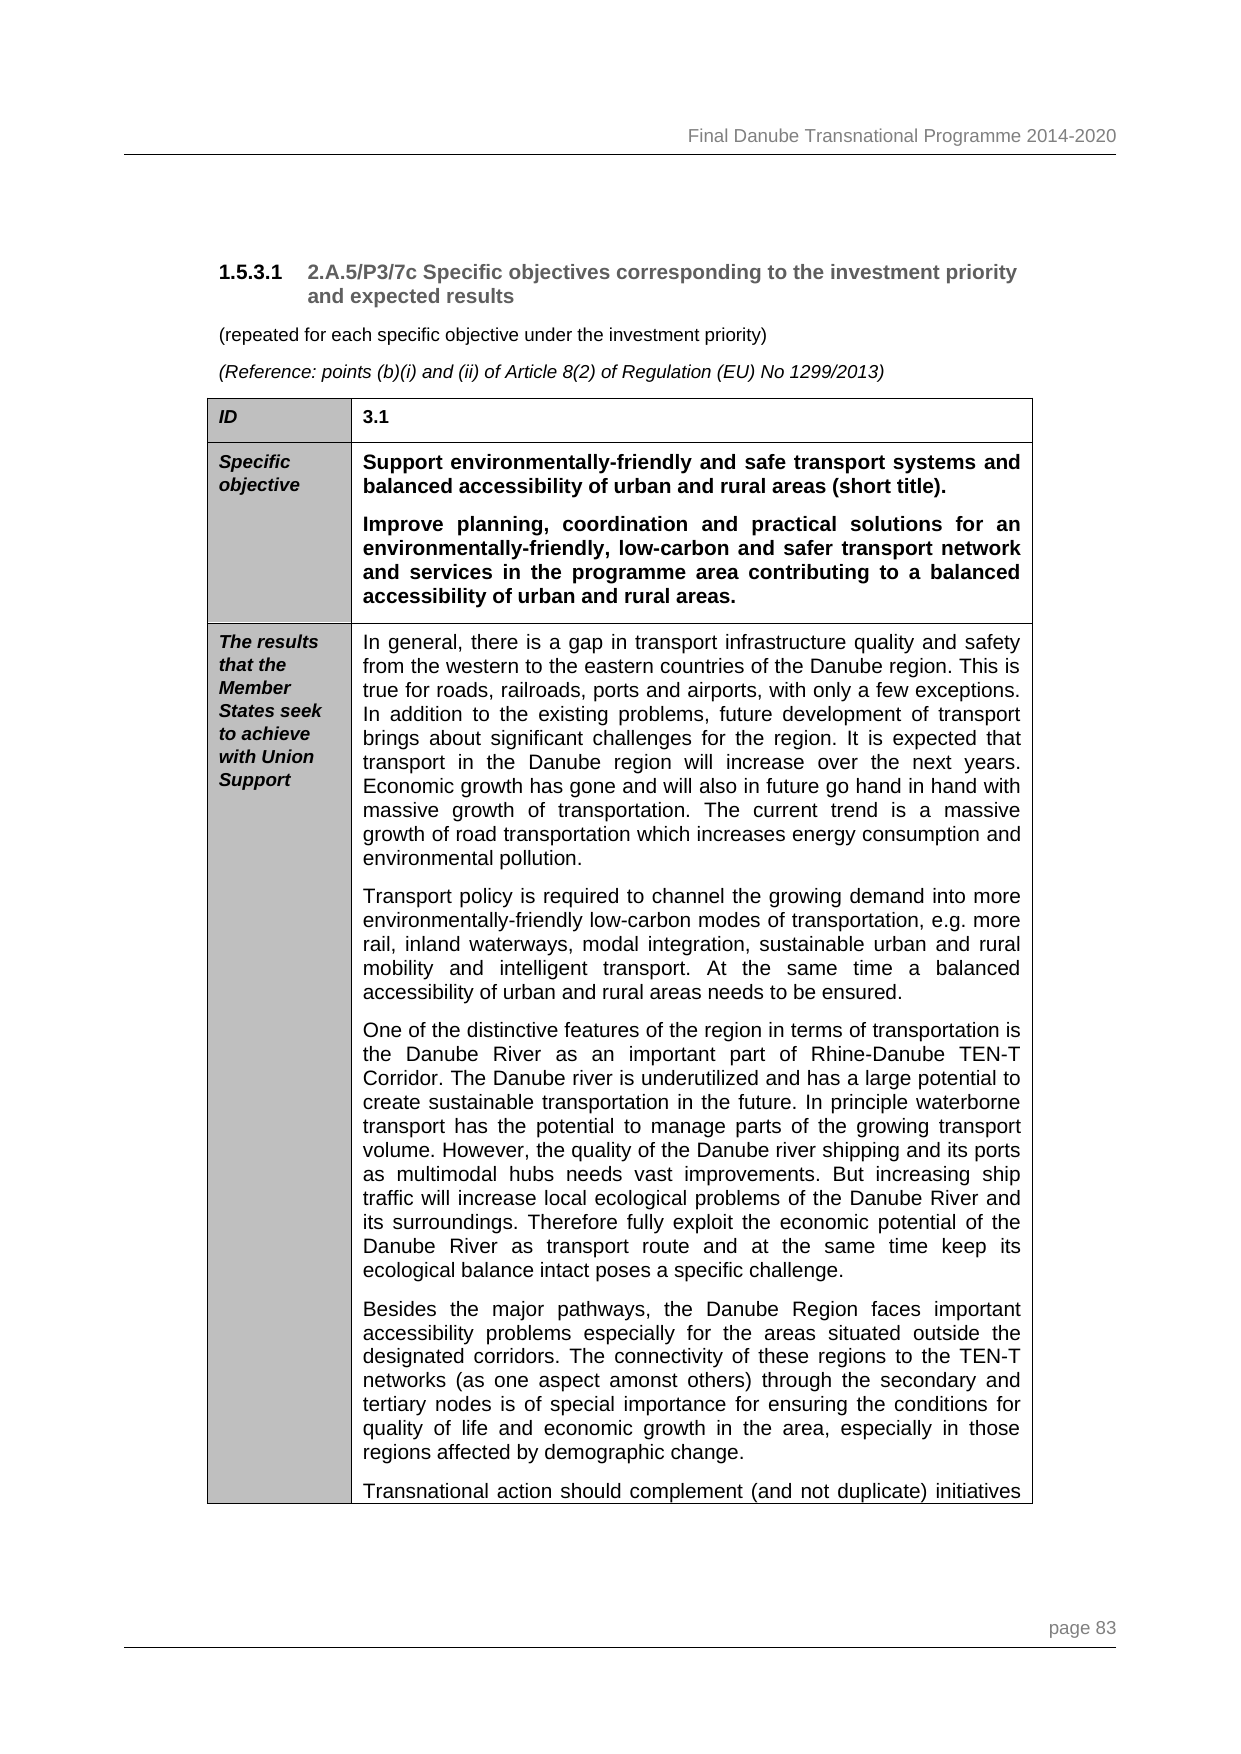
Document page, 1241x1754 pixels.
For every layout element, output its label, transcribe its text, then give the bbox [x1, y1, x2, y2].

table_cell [352, 624, 1032, 1503]
text (repeated for each specific objective under the investment priority) [218, 322, 1022, 345]
table_header 3.1 [352, 399, 1032, 442]
text (Reference: points (b)(i) and (ii) of Article 8(2) of Regulation (EU) No 1299/2013) [218, 360, 1022, 383]
table_header ID [208, 399, 351, 442]
table_cell Support environmentally-friendly and safe transport systems and balanced accessibility of urban and rural areas (short title). Improve planning, coordination and practical solutions for an environmentally-friendly, low-carbon and safer transport network and services in the programme area contributing to a balanced accessibility of urban and rural areas. [352, 443, 1032, 622]
text 2.A.5/P3/7c Specific objectives corresponding to the investment priority and expected results [218, 260, 1022, 308]
table_cell Specific objective [208, 443, 351, 622]
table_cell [208, 624, 351, 1503]
